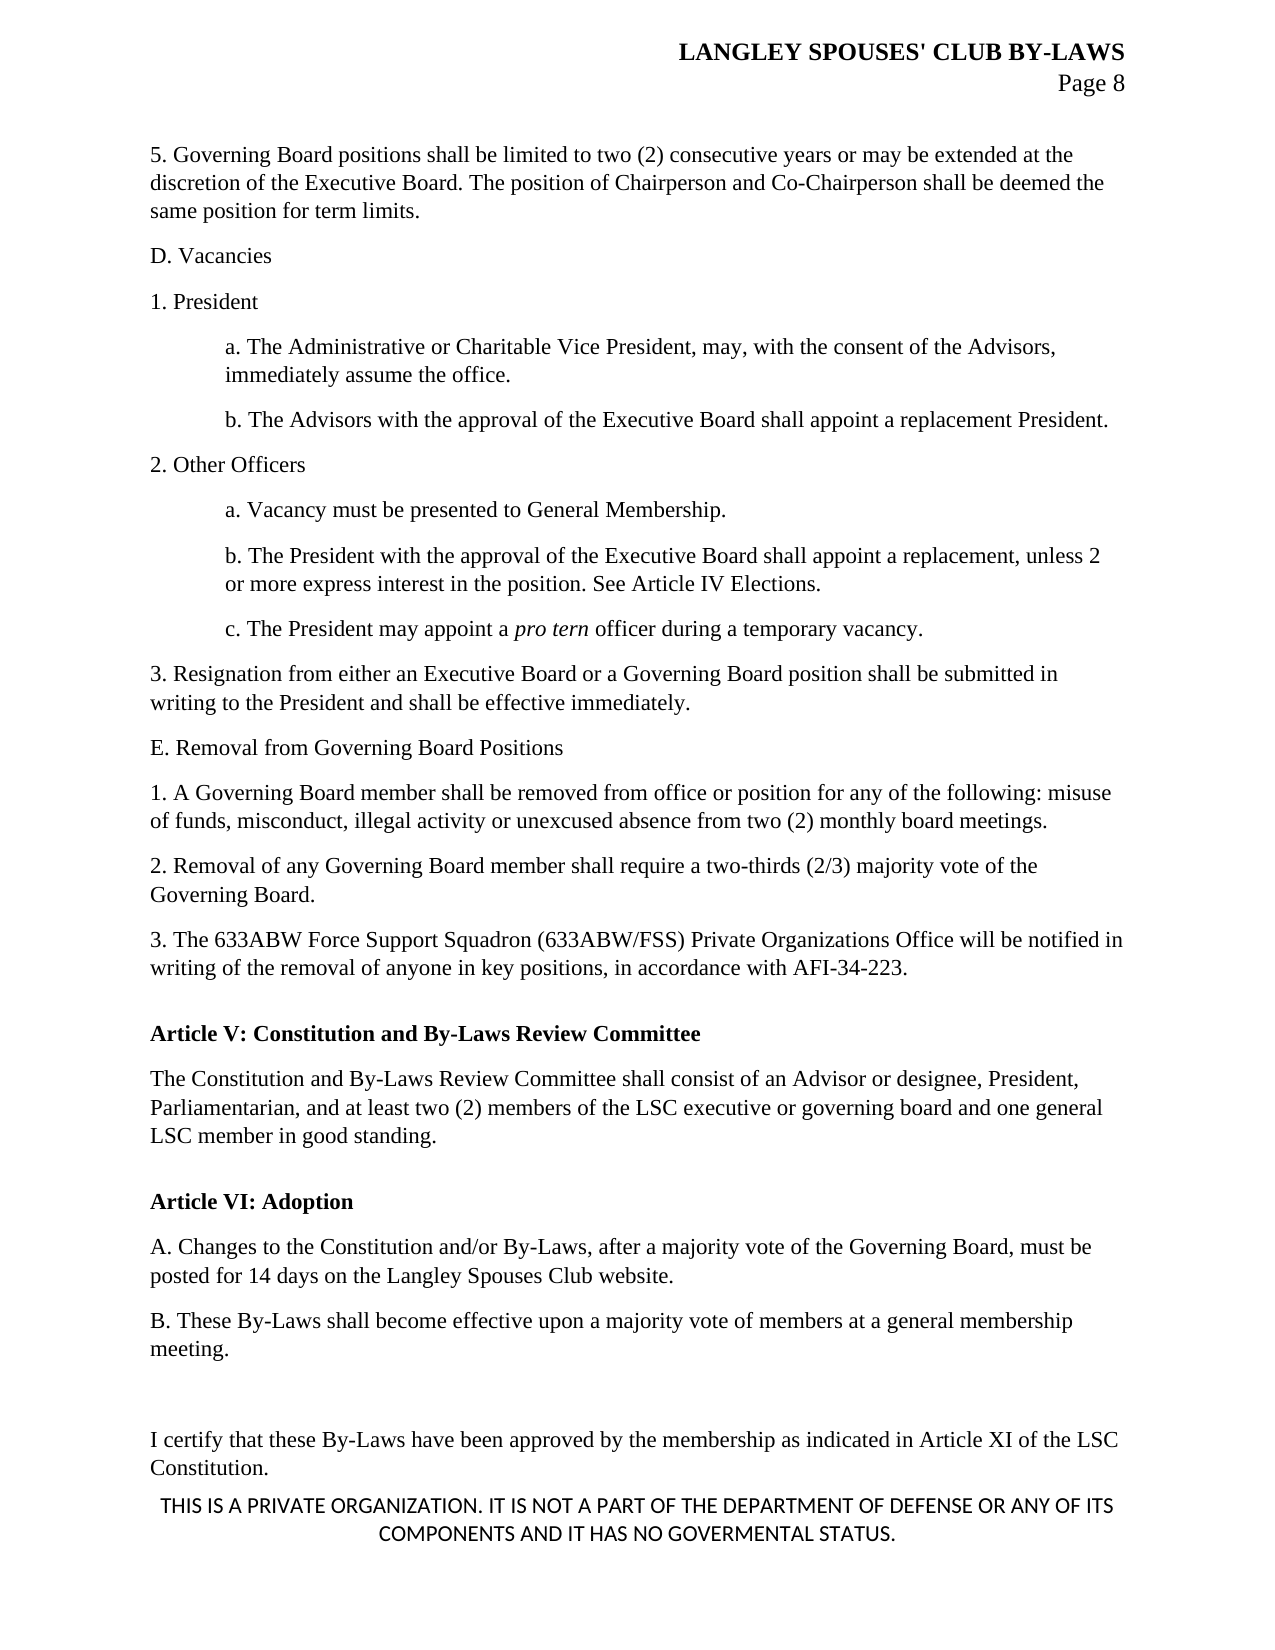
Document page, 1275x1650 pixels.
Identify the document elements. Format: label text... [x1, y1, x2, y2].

text 5. Governing Board positions shall be limited to two (2) consecutive years or may be extended at the discretion of the Executive Board. The position of Chairperson and Co-Chairperson shall be deemed the same position for term limits. [150, 141, 1125, 224]
text 1. President [150, 288, 1125, 314]
text A. Changes to the Constitution and/or By-Laws, after a majority vote of the Governing Board, must be posted for 14 days on the Langley Spouses Club website. [150, 1233, 1125, 1288]
text B. These By-Laws shall become effective upon a majority vote of members at a general membership meeting. [150, 1307, 1125, 1362]
text b. The President with the approval of the Executive Board shall appoint a replacement, unless 2 or more express interest in the position. See Article IV Elections. [225, 542, 1125, 596]
text 3. The 633ABW Force Support Squadron (633ABW/FSS) Private Organizations Office will be notified in writing of the removal of anyone in key positions, in accordance with AFI-34-223. [150, 926, 1125, 981]
text b. The Advisors with the approval of the Executive Board shall appoint a replacement President. [150, 406, 1125, 433]
text a. Vacancy must be presented to General Membership. [150, 497, 1125, 523]
text I certify that these By-Laws have been approved by the membership as indicated in Article XI of the LSC Constitution. [150, 1426, 1125, 1480]
text 2. Removal of any Governing Board member shall require a two-thirds (2/3) majority vote of the Governing Board. [150, 852, 1125, 907]
text c. The President may appoint a pro tern officer during a temporary vacancy. [150, 615, 1125, 642]
text a. The Administrative or Charitable Vice President, may, with the consent of the Advisors, immediately assume the office. [225, 333, 1125, 388]
text 2. Other Officers [150, 451, 1125, 478]
text Article V: Constitution and By-Laws Review Committee [150, 1020, 1125, 1047]
text 3. Resignation from either an Executive Board or a Governing Board position shall be submitted in writing to the President and shall be effective immediately. [150, 660, 1125, 715]
text E. Removal from Governing Board Positions [150, 734, 1125, 760]
text D. Vacancies [150, 243, 1125, 269]
text 1. A Governing Board member shall be removed from office or position for any of the following: misuse of funds, misconduct, illegal activity or unexcused absence from two (2) monthly board meetings. [150, 779, 1125, 834]
text The Constitution and By-Laws Review Committee shall consist of an Advisor or designee, President, Parliamentarian, and at least two (2) members of the LSC executive or governing board and one general LSC member in good standing. [150, 1066, 1125, 1149]
text Article VI: Adoption [150, 1188, 1125, 1215]
